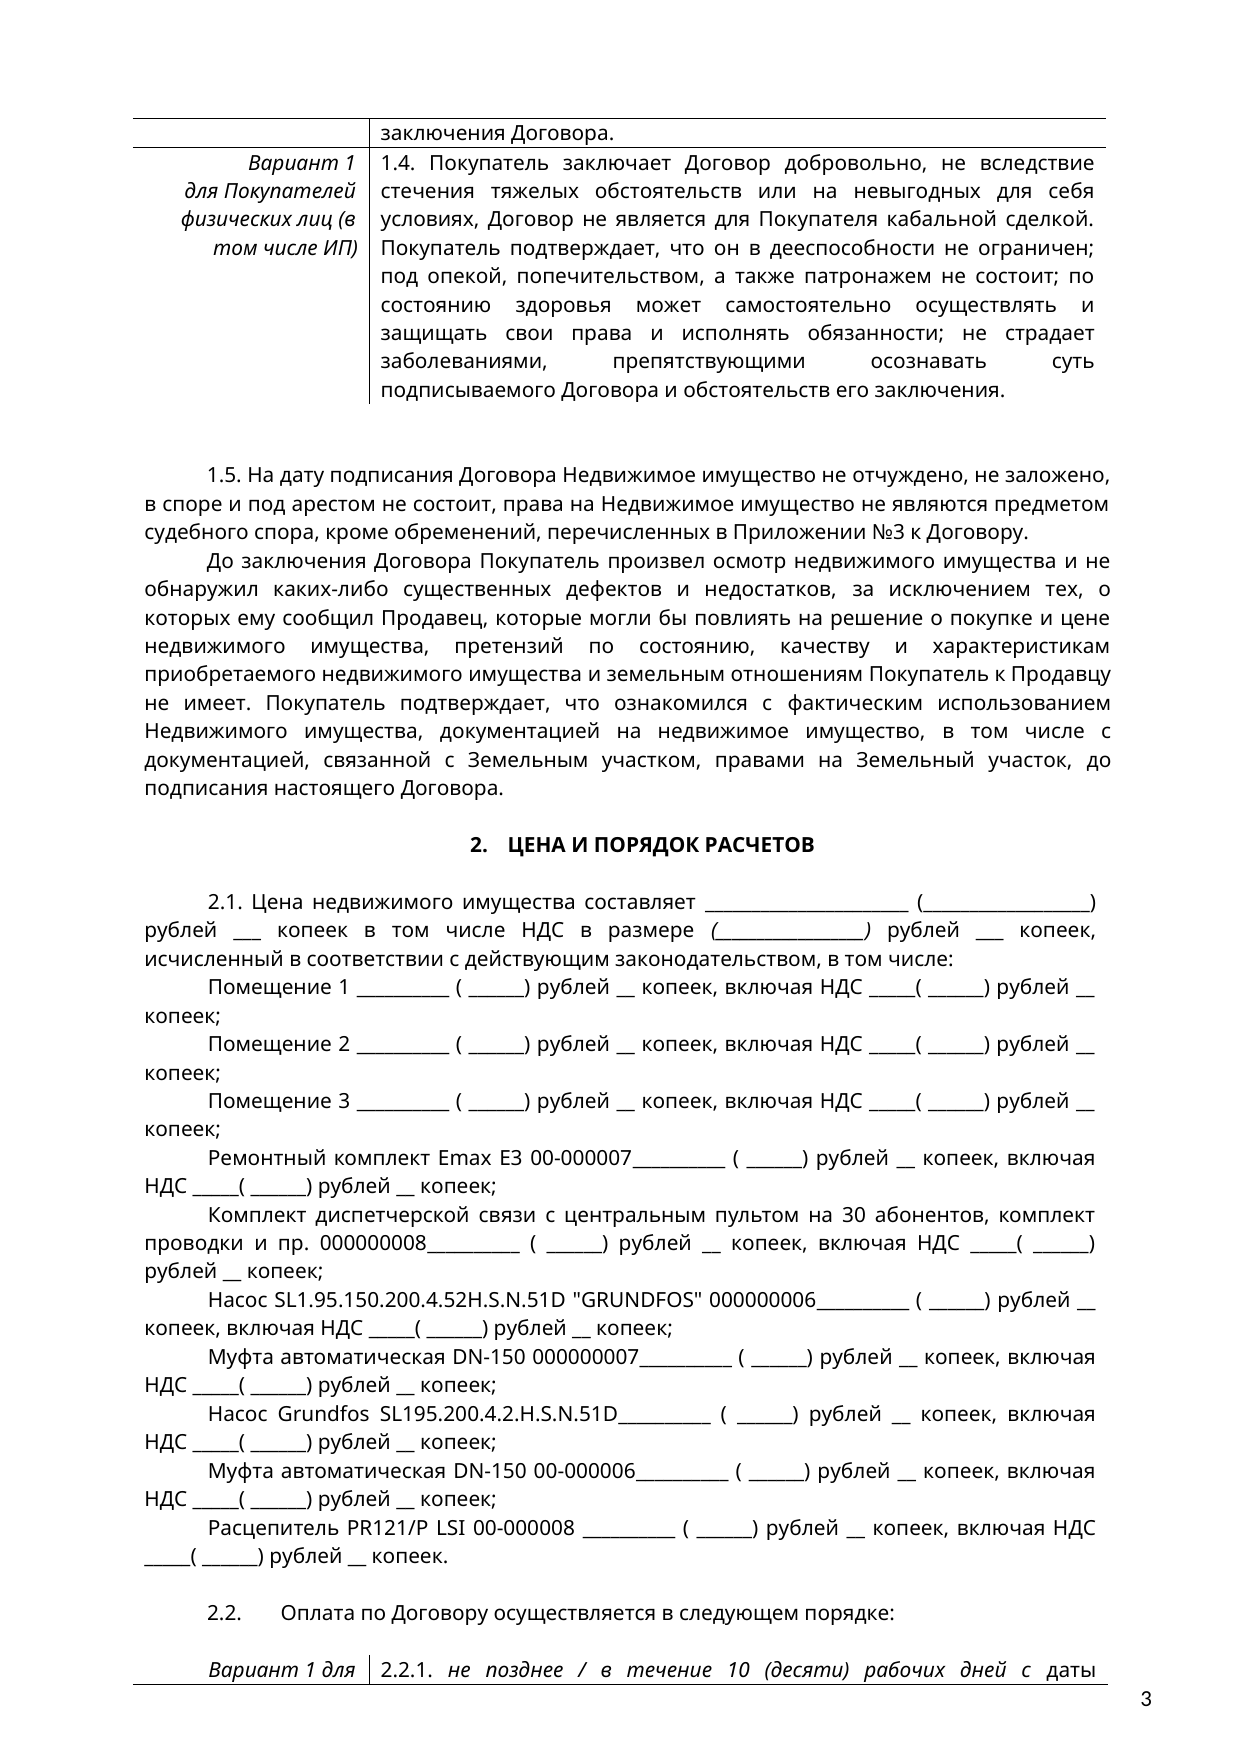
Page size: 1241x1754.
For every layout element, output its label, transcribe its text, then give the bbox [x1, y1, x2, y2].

list ЦЕНА И ПОРЯДОК РАСЧЕТОВ [133, 830, 1152, 858]
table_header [370, 119, 1106, 147]
table_header 2.1. Цена недвижимого имущества составляет ______________________ (__________________) рублей ___ копеек в том числе НДС в размере (__________________) рублей ___ копеек, исчисленный в соответствии с действующим законодательством, в том числе: Помещение 1 __________ ( ______) рублей __ копеек, включая НДС _____( ______) рублей __ копеек; Помещение 2 __________ ( ______) рублей __ копеек, включая НДС _____( ______) рублей __ копеек; Помещение 3 __________ ( ______) рублей __ копеек, включая НДС _____( ______) рублей __ копеек; Ремонтный комплект Emax E3 00-000007__________ ( ______) рублей __ копеек, включая НДС _____( ______) рублей __ копеек; Комплект диспетчерской связи с центральным пультом на 30 абонентов, комплект проводки и пр. 000000008__________ ( ______) рублей __ копеек, включая НДС _____( ______) рублей __ копеек; Насос SL1.95.150.200.4.52H.S.N.51D "GRUNDFOS" 000000006__________ ( ______) рублей __ копеек, включая НДС _____( ______) рублей __ копеек; Муфта автоматическая DN-150 000000007__________ ( ______) рублей __ копеек, включая НДС _____( ______) рублей __ копеек; Насос Grundfos SL195.200.4.2.H.S.N.51D__________ ( ______) рублей __ копеек, включая НДС _____( ______) рублей __ копеек; Муфта автоматическая DN-150 00-000006__________ ( ______) рублей __ копеек, включая НДС _____( ______) рублей __ копеек; Расцепитель PR121/P LSI 00-000008 __________ ( ______) рублей __ копеек, включая НДС _____( ______) рублей __ копеек. [133, 887, 1107, 1598]
list Оплата по Договору осуществляется в следующем порядке: [133, 1598, 1152, 1626]
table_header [133, 1655, 369, 1683]
table_cell Вариант 1 для Покупателей физических лиц (в том числе ИП) [133, 148, 369, 403]
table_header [370, 1655, 1107, 1683]
table_header 1.5. На дату подписания Договора Недвижимое имущество не отчуждено, не заложено, в споре и под арестом не состоит, права на Недвижимое имущество не являются предметом судебного спора, кроме обременений, перечисленных в Приложении №3 к Договору. До заключения Договора Покупатель произвел осмотр недвижимого имущества и не обнаружил каких-либо существенных дефектов и недостатков, за исключением тех, о которых ему сообщил Продавец, которые могли бы повлиять на решение о покупке и цене недвижимого имущества, претензий по состоянию, качеству и характеристикам приобретаемого недвижимого имущества и земельным отношениям Покупатель к Продавцу не имеет. Покупатель подтверждает, что ознакомился с фактическим использованием Недвижимого имущества, документацией на недвижимое имущество, в том числе с документацией, связанной с Земельным участком, правами на Земельный участок, до подписания настоящего Договора. [133, 460, 1122, 802]
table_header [133, 119, 369, 147]
table_cell 1.4. Покупатель заключает Договор добровольно, не вследствие стечения тяжелых обстоятельств или на невыгодных для себя условиях, Договор не является для Покупателя кабальной сделкой. Покупатель подтверждает, что он в дееспособности не ограничен; под опекой, попечительством, а также патронажем не состоит; по состоянию здоровья может самостоятельно осуществлять и защищать свои права и исполнять обязанности; не страдает заболеваниями, препятствующими осознавать суть подписываемого Договора и обстоятельств его заключения. [370, 148, 1106, 403]
